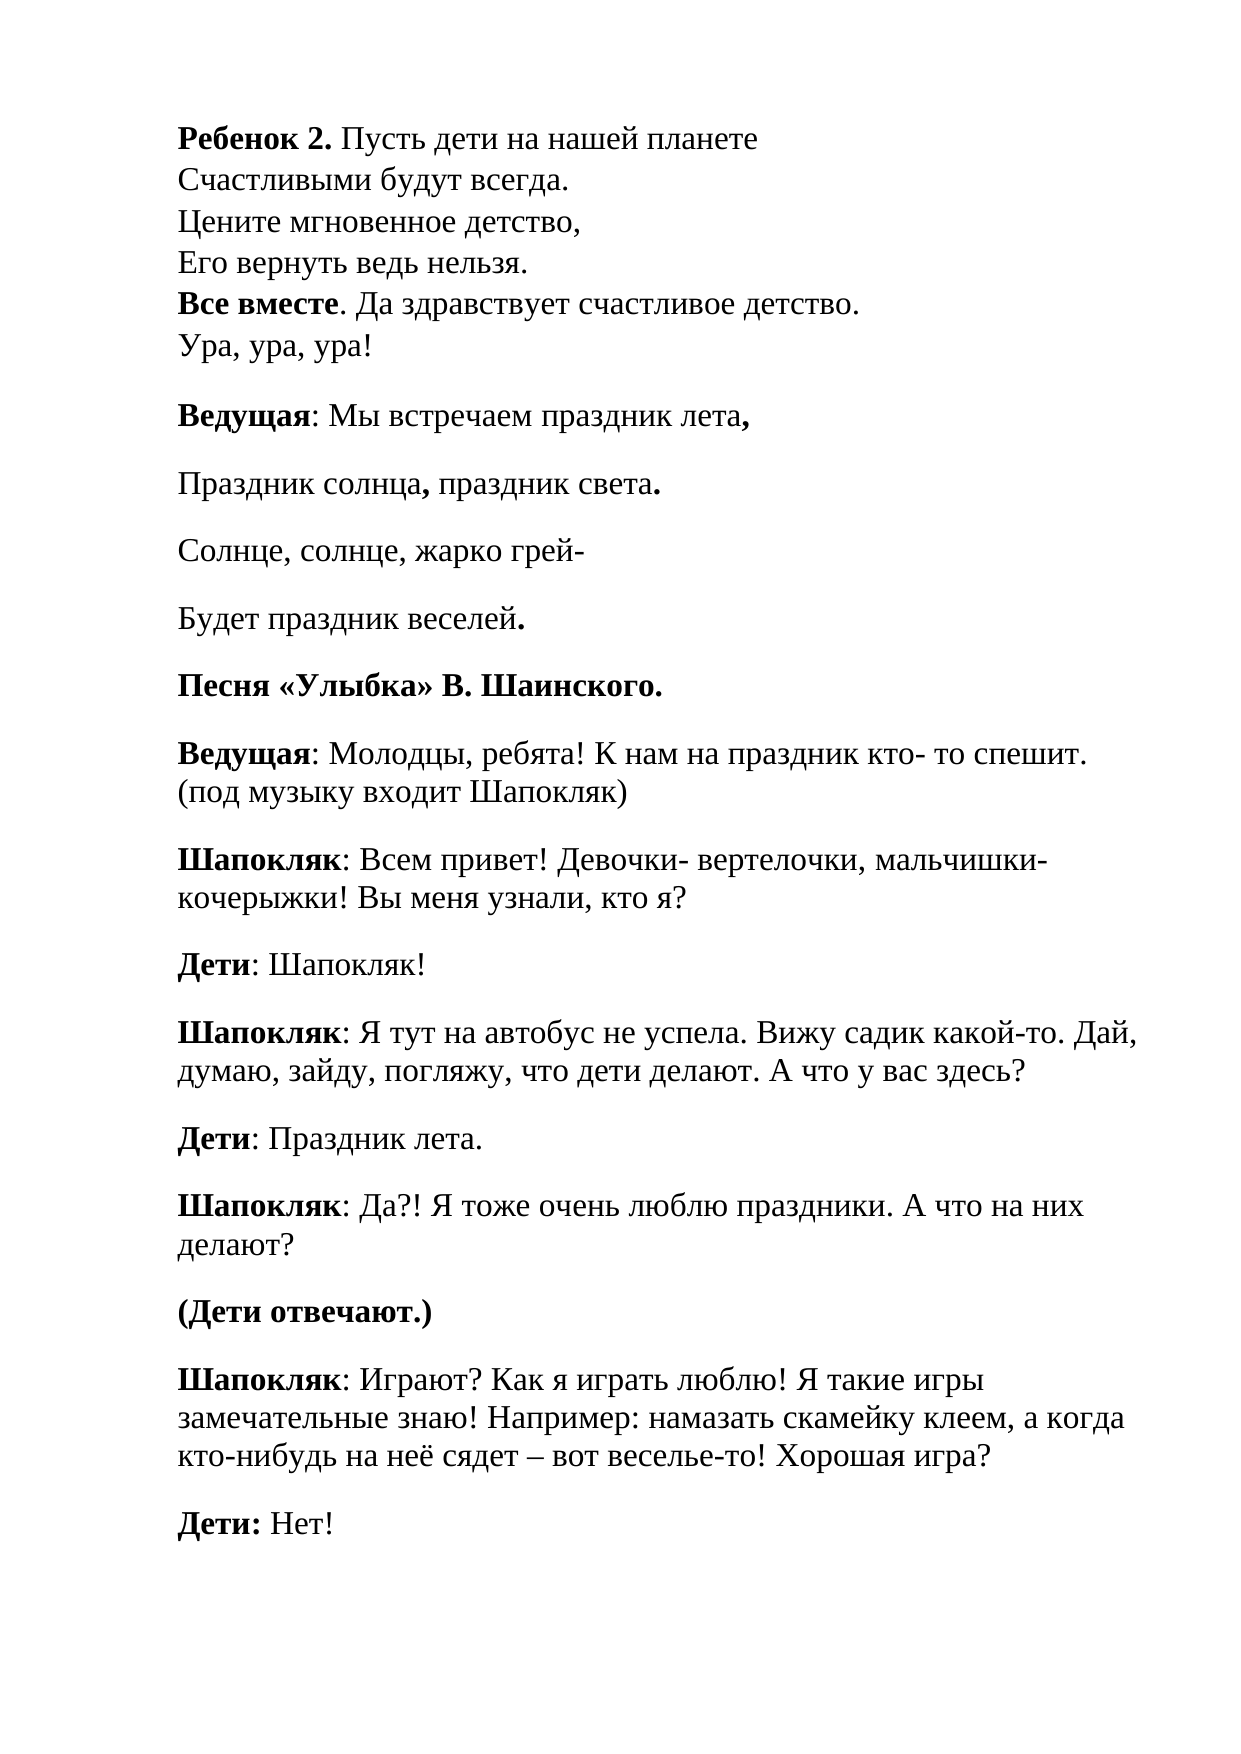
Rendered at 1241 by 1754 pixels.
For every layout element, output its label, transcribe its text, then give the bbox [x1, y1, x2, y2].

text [177, 118, 1152, 363]
text Шапокляк: Играют? Как я играть люблю! Я такие игры замечательные знаю! Например: намазать скамейку клеем, а когда кто-нибудь на неё сядет – вот веселье-то! Хорошая игра? [177, 1359, 1152, 1474]
text Ведущая: Молодцы, ребята! К нам на праздник кто- то спешит. (под музыку входит Шапокляк) [177, 733, 1152, 809]
text (Дети отвечают.) [177, 1291, 1152, 1329]
text Шапокляк: Всем привет! Девочки- вертелочки, мальчишки-кочерыжки! Вы меня узнали, кто я? [177, 839, 1152, 915]
text Ведущая: Мы встречаем праздник лета, [177, 395, 1152, 434]
text Дети: Шапокляк! [177, 944, 1152, 983]
text Дети: Праздник лета. [177, 1118, 1152, 1156]
text Праздник солнца, праздник света. [177, 463, 1152, 501]
text Дети: Нет! [177, 1503, 1152, 1541]
text Песня «Улыбка» В. Шаинского. [177, 665, 1152, 704]
text Солнце, солнце, жарко грей- [177, 530, 1152, 569]
text Шапокляк: Я тут на автобус не успела. Вижу садик какой-то. Дай, думаю, зайду, погляжу, что дети делают. А что у вас здесь? [177, 1012, 1152, 1089]
text Будет праздник веселей. [177, 598, 1152, 636]
text Шапокляк: Да?! Я тоже очень люблю праздники. А что на них делают? [177, 1185, 1152, 1262]
